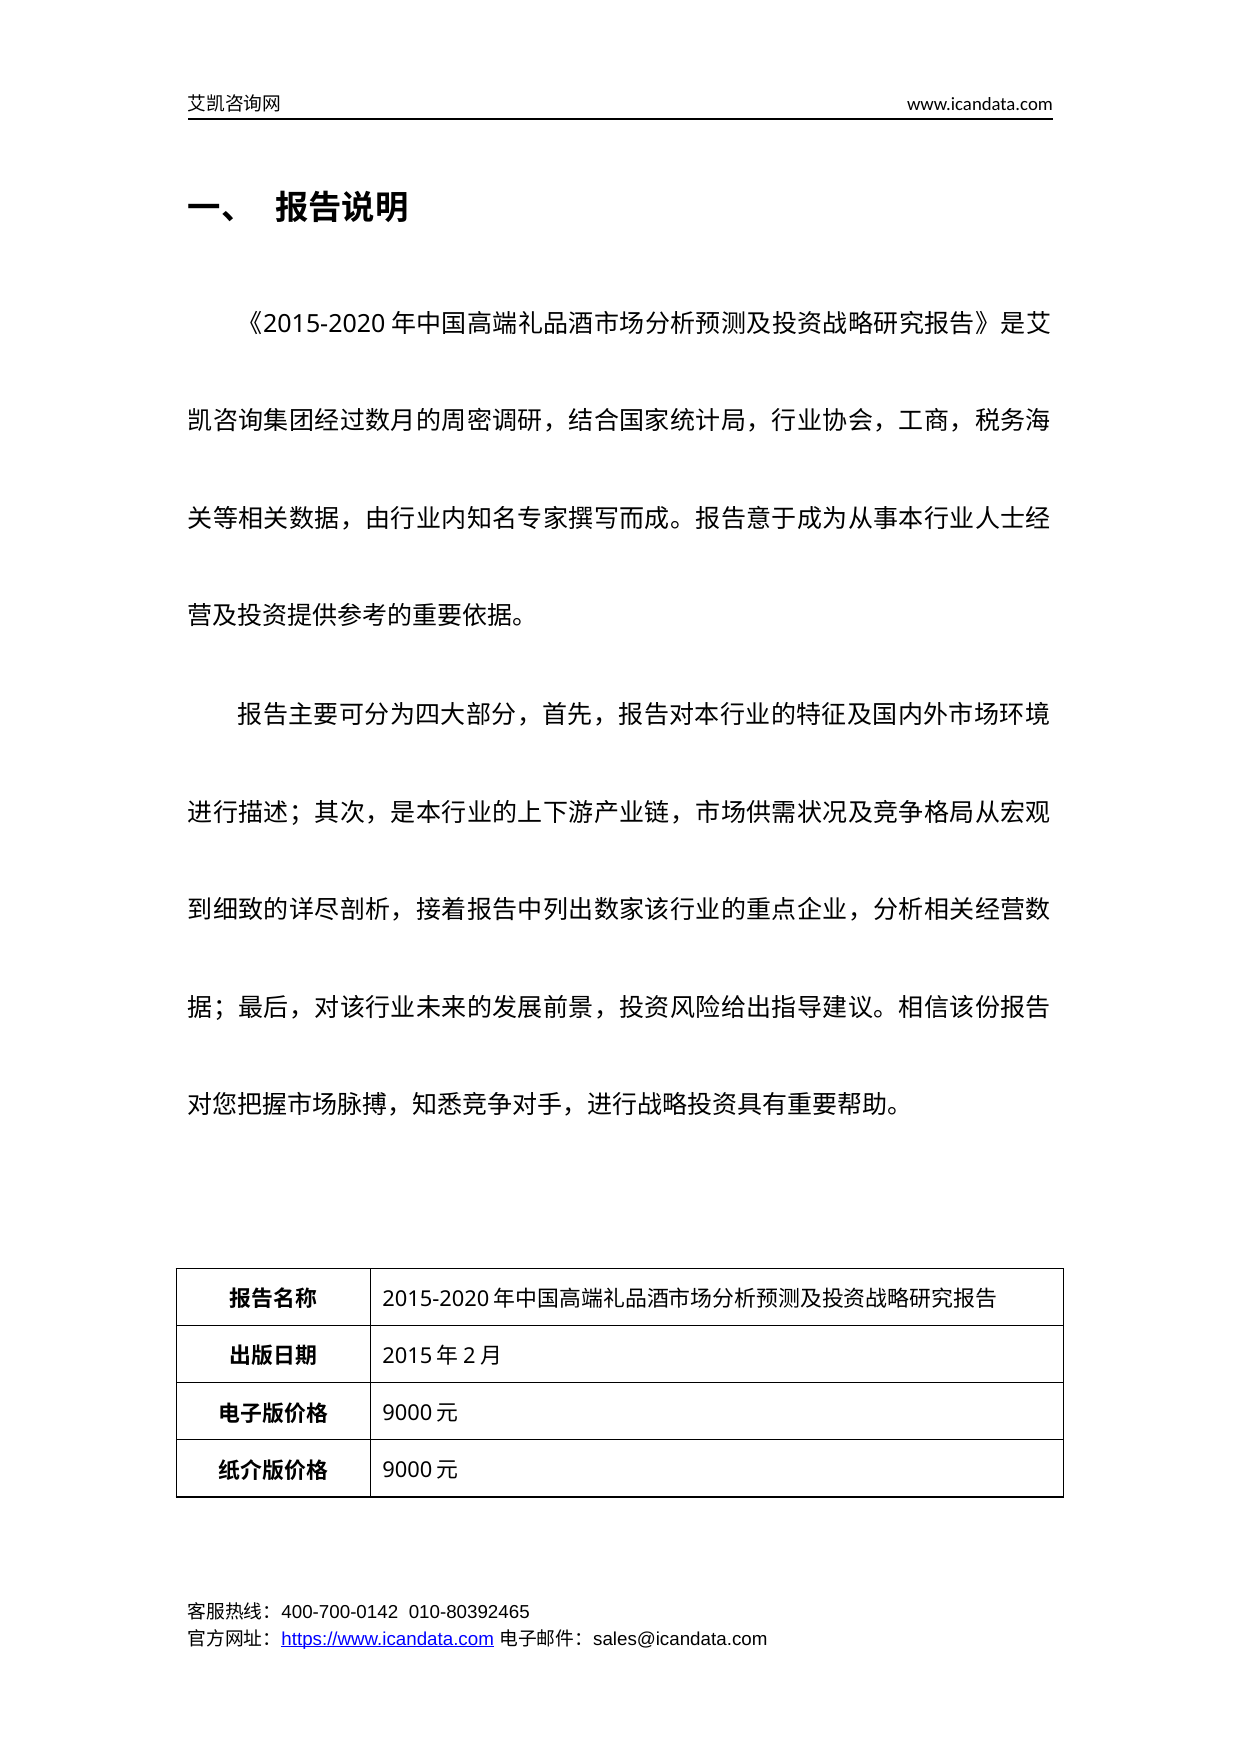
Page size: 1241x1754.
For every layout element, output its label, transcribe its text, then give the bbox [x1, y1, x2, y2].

table_cell 9000元 [371, 1383, 1063, 1439]
table_cell 纸介版价格 [177, 1440, 370, 1496]
text 《2015-2020年中国高端礼品酒市场分析预测及投资战略研究报告》是艾凯咨询集团经过数月的周密调研，结合国家统计局，行业协会，工商，税务海关等相关数据，由行业内知名专家撰写而成。报告意于成为从事本行业人士经营及投资提供参考的重要依据。 [187, 289, 1053, 646]
table_cell 电子版价格 [177, 1383, 370, 1439]
table_cell 出版日期 [177, 1326, 370, 1382]
table_cell 2015年2月 [371, 1326, 1063, 1382]
table_header 报告名称 [177, 1269, 370, 1325]
subtitle 报告说明 [187, 172, 1053, 237]
table_header 2015-2020年中国高端礼品酒市场分析预测及投资战略研究报告 [371, 1269, 1063, 1325]
table_cell 9000元 [371, 1440, 1063, 1496]
text 报告主要可分为四大部分，首先，报告对本行业的特征及国内外市场环境进行描述；其次，是本行业的上下游产业链，市场供需状况及竞争格局从宏观到细致的详尽剖析，接着报告中列出数家该行业的重点企业，分析相关经营数据；最后，对该行业未来的发展前景，投资风险给出指导建议。相信该份报告对您把握市场脉搏，知悉竞争对手，进行战略投资具有重要帮助。 [187, 681, 1053, 1136]
